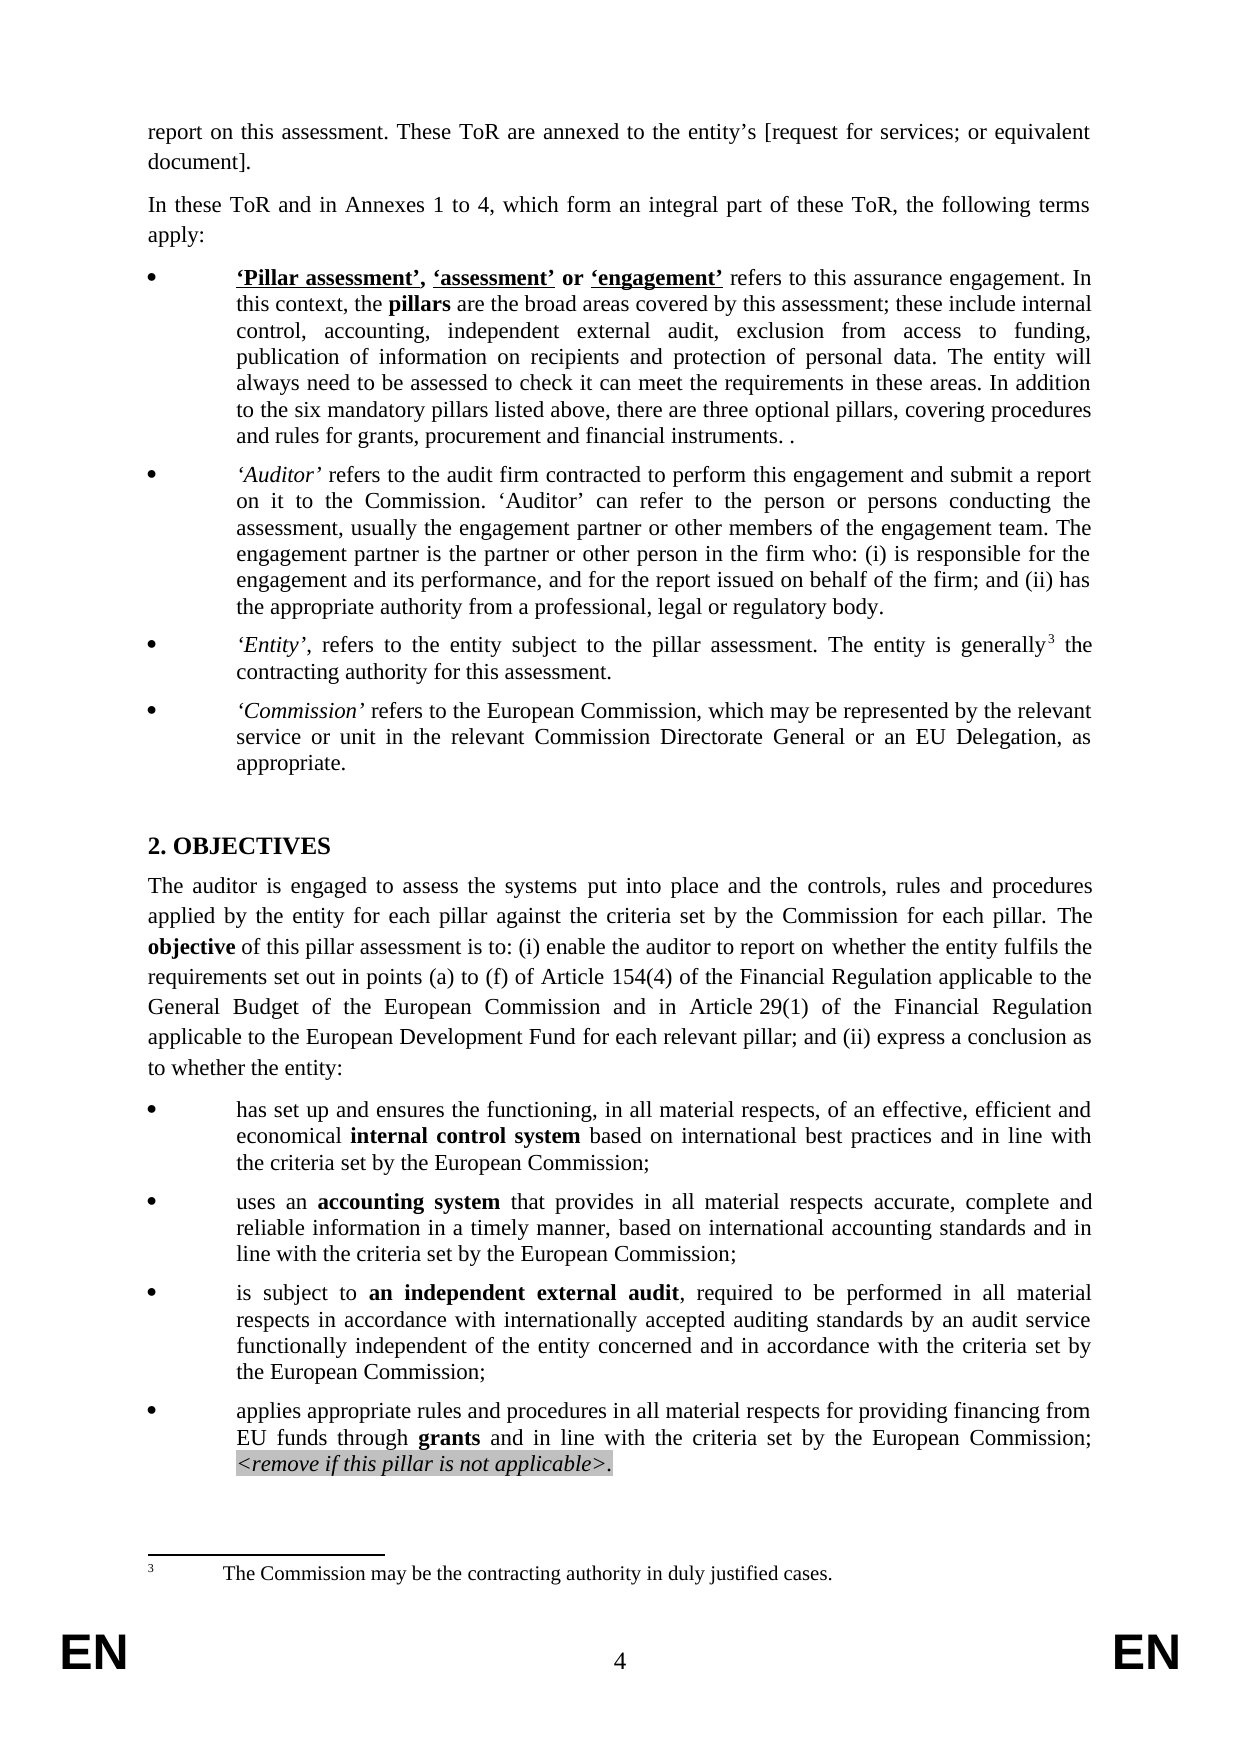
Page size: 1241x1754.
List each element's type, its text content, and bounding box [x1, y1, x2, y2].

text ‘Commission’ refers to the European Commission, which may be represented by the relevant service or unit in the relevant Commission Directorate General or an EU Delegation, as appropriate. [148, 697, 1093, 776]
text 2. OBJECTIVES [148, 831, 1093, 860]
list ‘Pillar assessment’, ‘assessment’ or ‘engagement’ refers to this assurance engagement. In this context, the pillars are the broad areas covered by this assessment; these include internal control, accounting, independent external audit, exclusion from access to funding, publication of information on recipients and protection of personal data. The entity will always need to be assessed to check it can meet the requirements in these areas. In addition to the six mandatory pillars listed above, there are three optional pillars, covering procedures and rules for grants, procurement and financial instruments. . [148, 264, 1093, 448]
text applies appropriate rules and procedures in all material respects for providing financing from EU funds through grants and in line with the criteria set by the European Commission; <remove if this pillar is not applicable>. [148, 1397, 1093, 1476]
text is subject to an independent external audit, required to be performed in all material respects in accordance with internationally accepted auditing standards by an audit service functionally independent of the entity concerned and in accordance with the criteria set by the European Commission; [148, 1279, 1093, 1385]
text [148, 118, 1093, 175]
text ‘Auditor’ refers to the audit firm contracted to perform this engagement and submit a report on it to the Commission. ‘Auditor’ can refer to the person or persons conducting the assessment, usually the engagement partner or other members of the engagement team. The engagement partner is the partner or other person in the firm who: (i) is responsible for the engagement and its performance, and for the report issued on behalf of the firm; and (ii) has the appropriate authority from a professional, legal or regulatory body. [148, 461, 1093, 619]
text The auditor is engaged to assess the systems put into place and the controls, rules and procedures applied by the entity for each pillar against the criteria set by the Commission for each pillar. The objective of this pillar assessment is to: (i) enable the auditor to report on whether the entity fulfils the requirements set out in points (a) to (f) of Article 154(4) of the Financial Regulation applicable to the General Budget of the European Commission and in Article 29(1) of the Financial Regulation applicable to the European Development Fund for each relevant pillar; and (ii) express a conclusion as to whether the entity: [148, 872, 1093, 1080]
text uses an accounting system that provides in all material respects accurate, complete and reliable information in a timely manner, based on international accounting standards and in line with the criteria set by the European Commission; [148, 1188, 1093, 1267]
text ‘Entity’, refers to the entity subject to the pillar assessment. The entity is generally the contracting authority for this assessment. [148, 632, 1093, 684]
text has set up and ensures the functioning, in all material respects, of an effective, efficient and economical internal control system based on international best practices and in line with the criteria set by the European Commission; [148, 1096, 1093, 1175]
text In these ToR and in Annexes 1 to 4, which form an integral part of these ToR, the following terms apply: [148, 191, 1093, 248]
